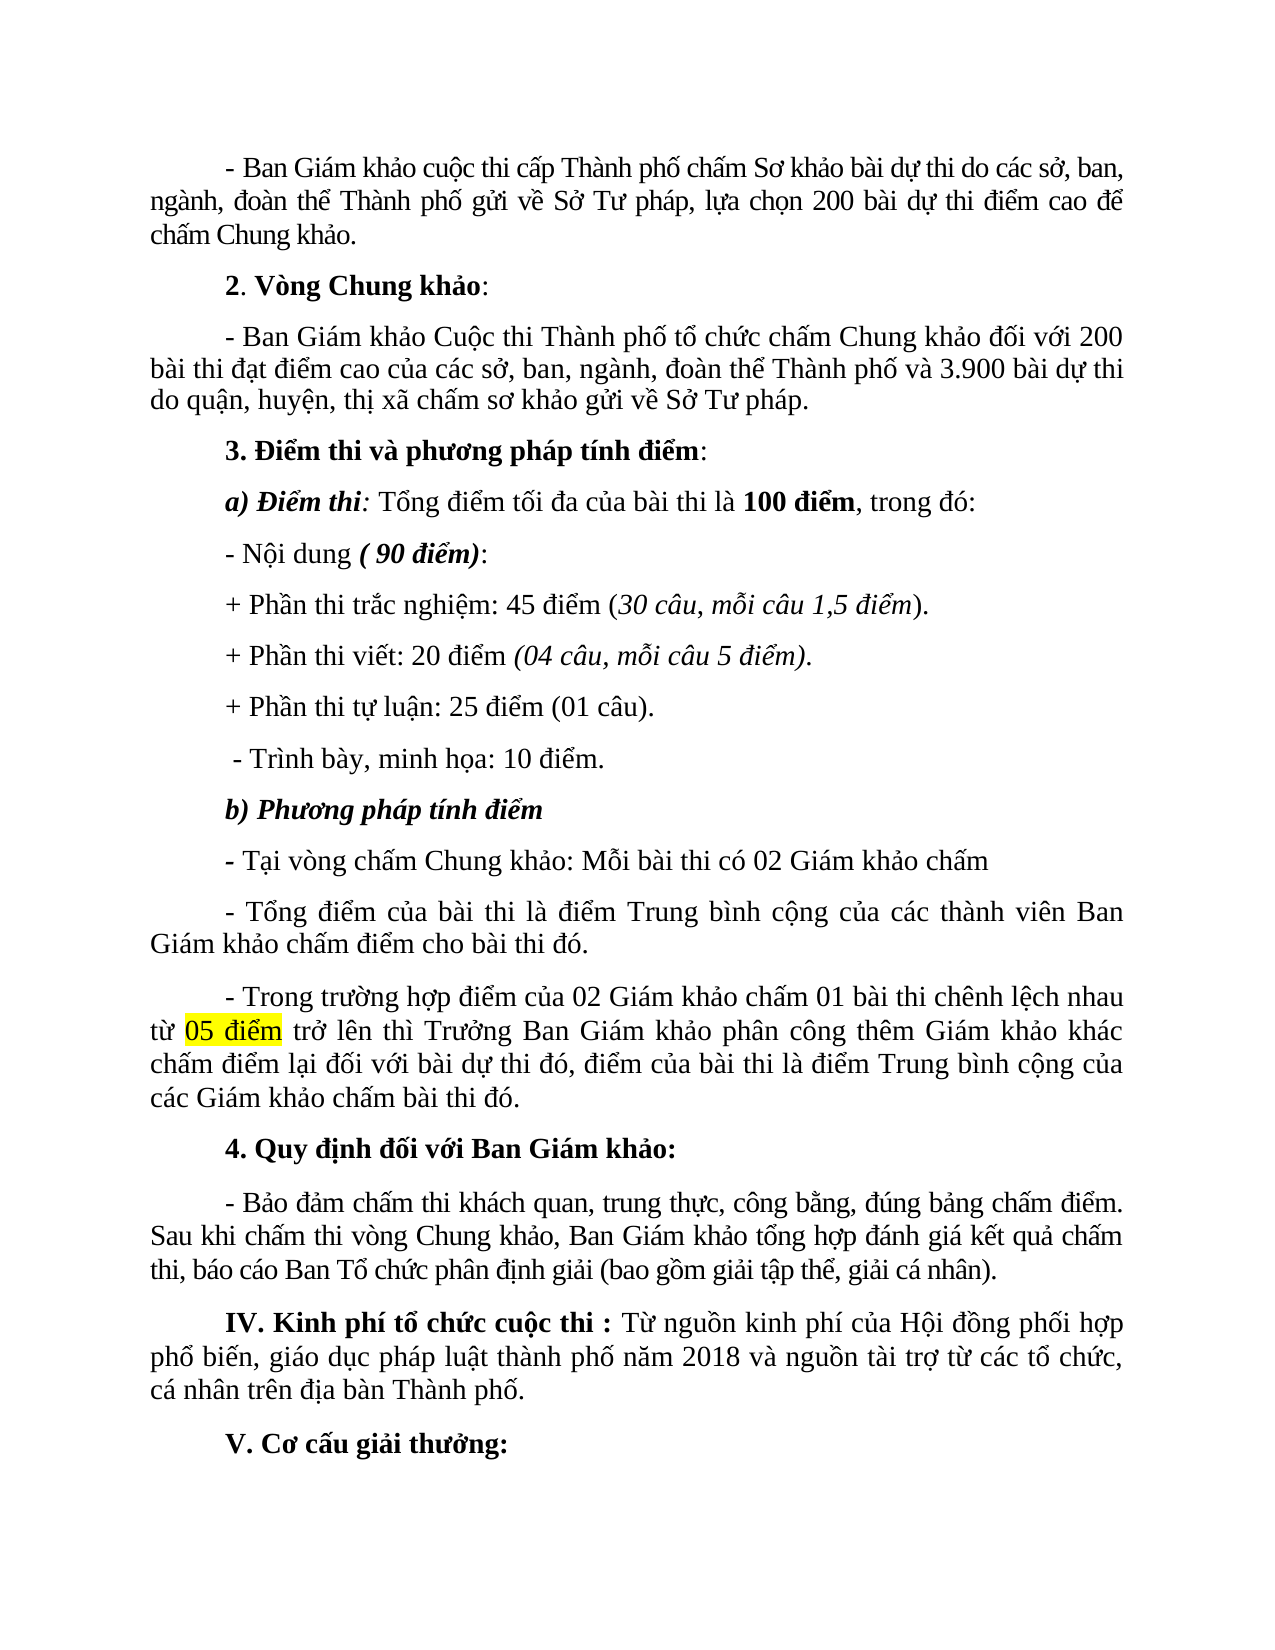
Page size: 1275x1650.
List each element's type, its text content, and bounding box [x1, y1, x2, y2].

text a) Điểm thi: Tổng điểm tối đa của bài thi là 100 điểm, trong đó: [150, 487, 1125, 518]
text - Trình bày, minh họa: 10 điểm. [150, 743, 1125, 774]
text V. Cơ cấu giải thưởng: [150, 1426, 1125, 1459]
text b) Phương pháp tính điểm [150, 794, 1125, 826]
text IV. Kinh phí tổ chức cuộc thi : Từ nguồn kinh phí của Hội đồng phối hợp phổ biến, giáo dục pháp luật thành phố năm 2018 và nguồn tài trợ từ các tổ chức, cá nhân trên địa bàn Thành phố. [150, 1305, 1125, 1406]
text 3. Điểm thi và phương pháp tính điểm: [150, 436, 1125, 467]
text + Phần thi tự luận: 25 điểm (01 câu). [150, 692, 1125, 723]
text + Phần thi trắc nghiệm: 45 điểm (30 câu, mỗi câu 1,5 điểm). [150, 589, 1125, 621]
text - Nội dung ( 90 điểm): [150, 538, 1125, 569]
text - Tại vòng chấm Chung khảo: Mỗi bài thi có 02 Giám khảo chấm [150, 846, 1125, 877]
text - Bảo đảm chấm thi khách quan, trung thực, công bằng, đúng bảng chấm điểm. Sau khi chấm thi vòng Chung khảo, Ban Giám khảo tổng hợp đánh giá kết quả chấm thi, báo cáo Ban Tổ chức phân định giải (bao gồm giải tập thể, giải cá nhân). [150, 1185, 1125, 1285]
text - Ban Giám khảo Cuộc thi Thành phố tổ chức chấm Chung khảo đối với 200 bài thi đạt điểm cao của các sở, ban, ngành, đoàn thể Thành phố và 3.900 bài dự thi do quận, huyện, thị xã chấm sơ khảo gửi về Sở Tư pháp. [150, 322, 1125, 416]
text - Trong trường hợp điểm của 02 Giám khảo chấm 01 bài thi chênh lệch nhau từ 05 điểm trở lên thì Trưởng Ban Giám khảo phân công thêm Giám khảo khác chấm điểm lại đối với bài dự thi đó, điểm của bài thi là điểm Trung bình cộng của các Giám khảo chấm bài thi đó. [150, 979, 1125, 1113]
text 2. Vòng Chung khảo: [150, 271, 1125, 302]
text 4. Quy định đối với Ban Giám khảo: [150, 1133, 1125, 1165]
text - Ban Giám khảo cuộc thi cấp Thành phố chấm Sơ khảo bài dự thi do các sở, ban, ngành, đoàn thể Thành phố gửi về Sở Tư pháp, lựa chọn 200 bài dự thi điểm cao để chấm Chung khảo. [150, 150, 1125, 251]
text + Phần thi viết: 20 điểm (04 câu, mỗi câu 5 điểm). [150, 641, 1125, 672]
text - Tổng điểm của bài thi là điểm Trung bình cộng của các thành viên Ban Giám khảo chấm điểm cho bài thi đó. [150, 897, 1125, 959]
